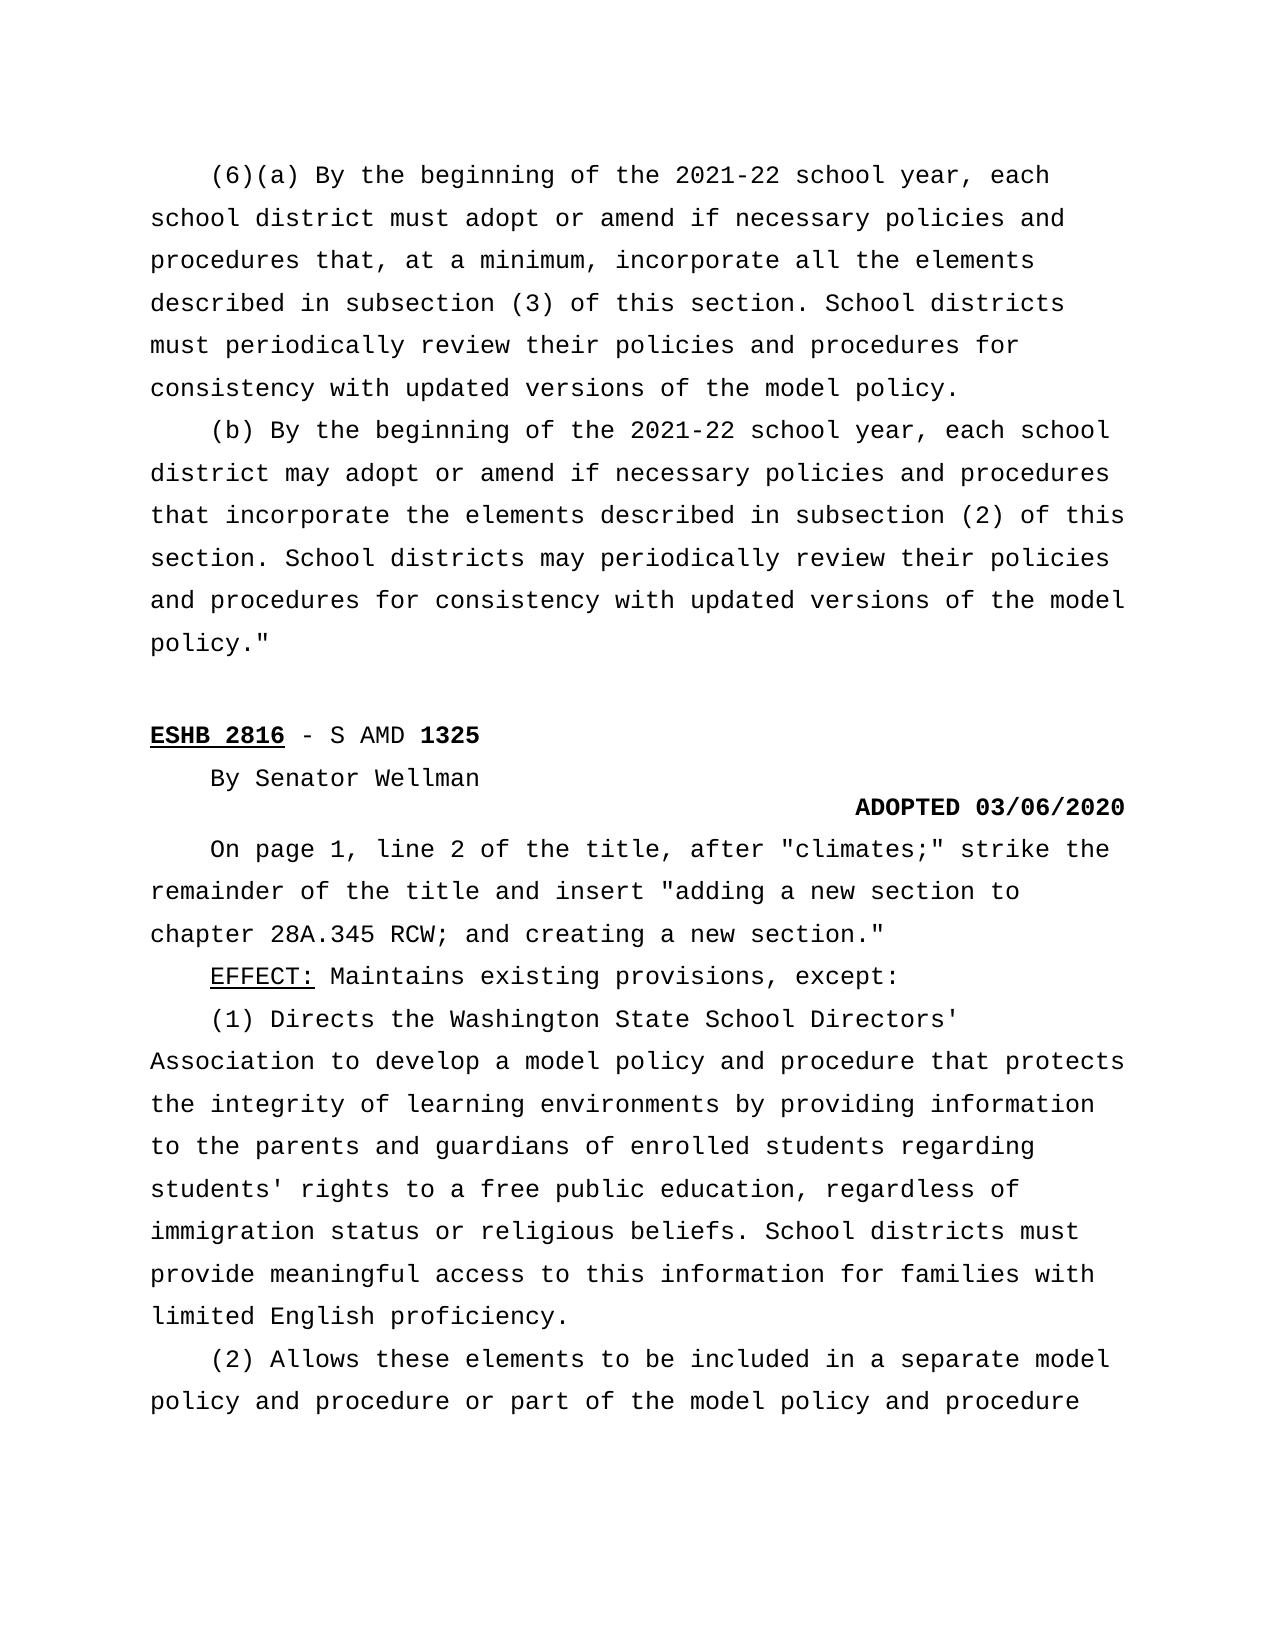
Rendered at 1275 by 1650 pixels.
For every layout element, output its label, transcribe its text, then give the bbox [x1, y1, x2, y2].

text On page 1, line 2 of the title, after "climates;" strike the remainder of the title and insert "adding a new section to chapter 28A.345 RCW; and creating a new section." [150, 823, 1125, 951]
text (b) By the beginning of the 2021-22 school year, each school district may adopt or amend if necessary policies and procedures that incorporate the elements described in subsection (2) of this section. School districts may periodically review their policies and procedures for consistency with updated versions of the model policy." [150, 405, 1125, 660]
text ESHB 2816 - S AMD 1325 [150, 710, 1125, 752]
text ADOPTED 03/06/2020 [150, 795, 1125, 823]
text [150, 1333, 1125, 1418]
text (6)(a) By the beginning of the 2021-22 school year, each school district must adopt or amend if necessary policies and procedures that, at a minimum, incorporate all the elements described in subsection (3) of this section. School districts must periodically review their policies and procedures for consistency with updated versions of the model policy. [150, 150, 1125, 405]
text EFFECT: Maintains existing provisions, except: [150, 951, 1125, 993]
text (1) Directs the Washington State School Directors' Association to develop a model policy and procedure that protects the integrity of learning environments by providing information to the parents and guardians of enrolled students regarding students' rights to a free public education, regardless of immigration status or religious beliefs. School districts must provide meaningful access to this information for families with limited English proficiency. [150, 993, 1125, 1333]
text By Senator Wellman [150, 752, 1125, 795]
